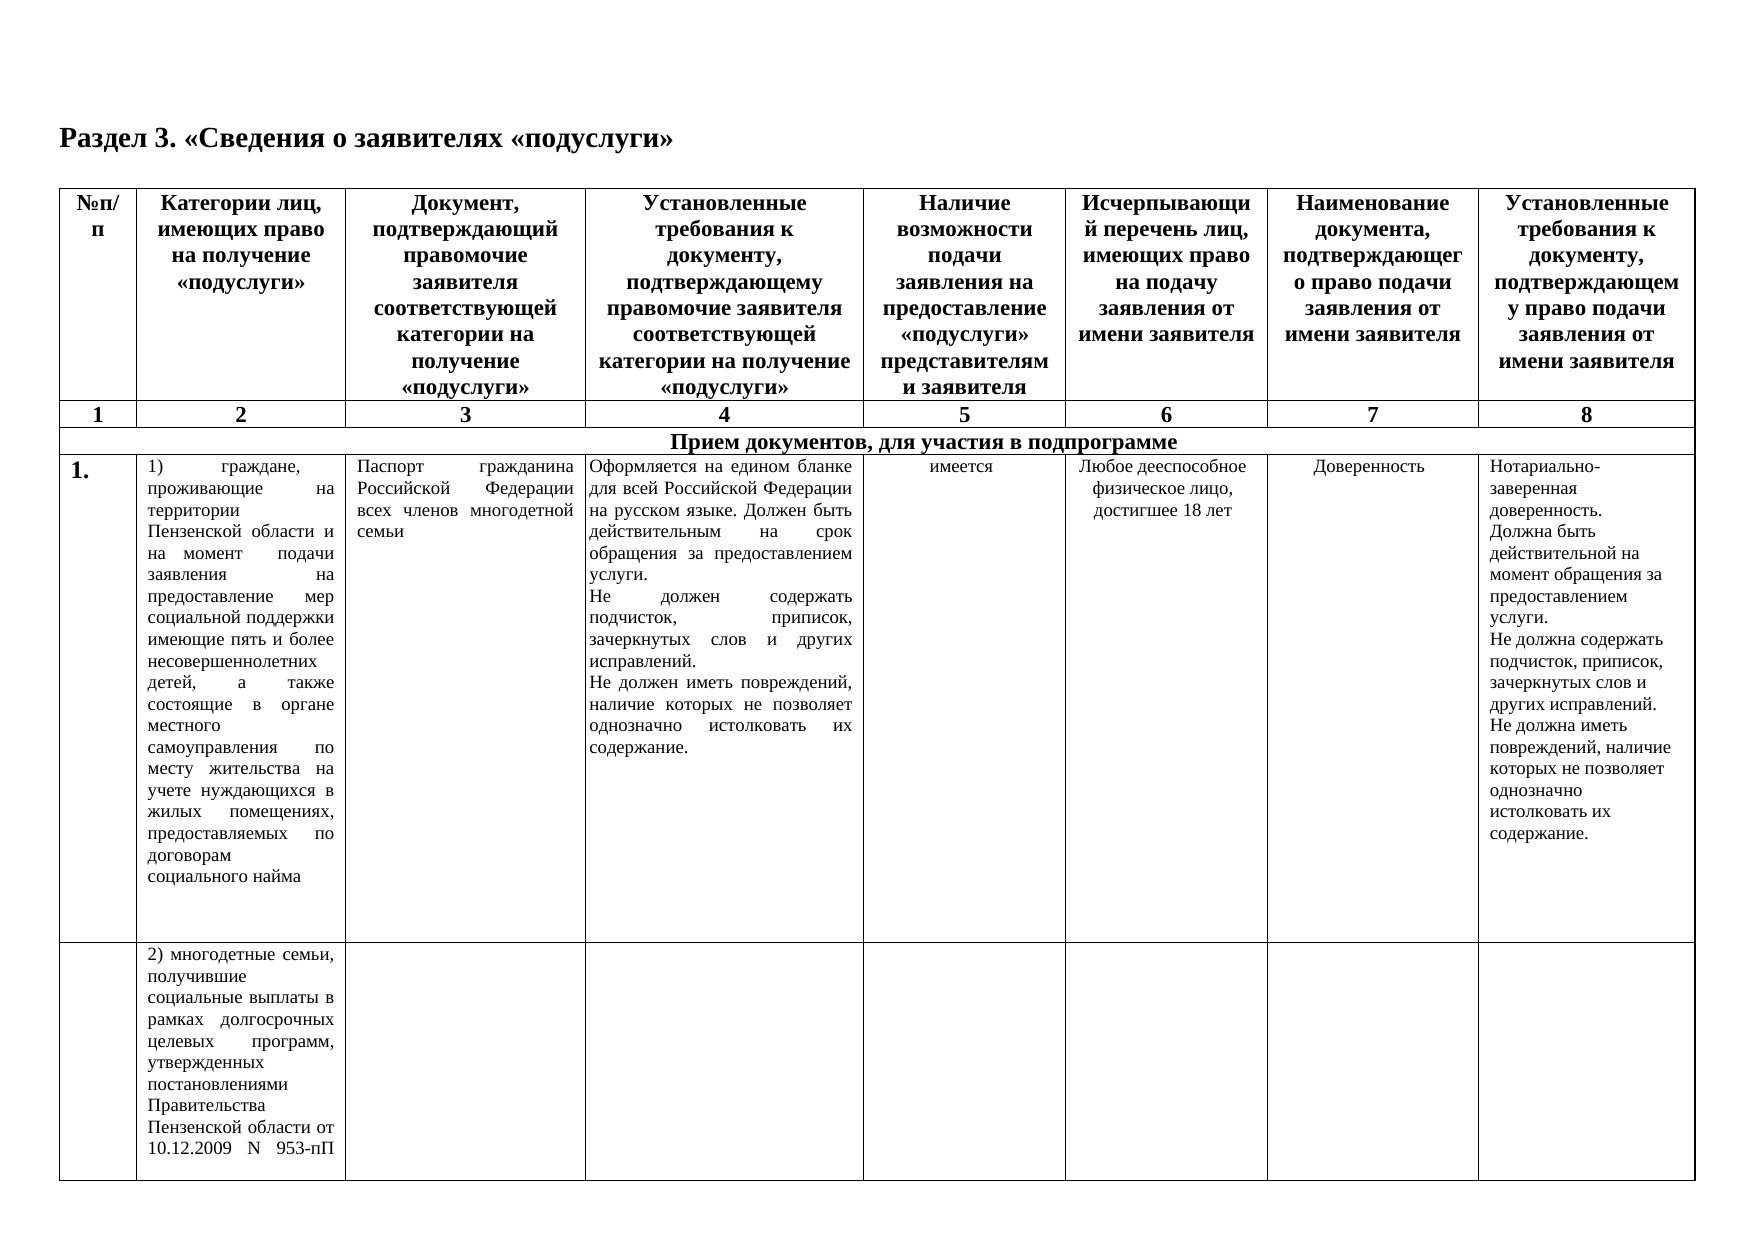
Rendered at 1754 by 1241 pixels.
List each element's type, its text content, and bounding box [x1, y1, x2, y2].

table_header Документ, подтверждающий правомочие заявителя соответствующей категории на получение «подуслуги» [346, 189, 585, 399]
table_header Установленные требования к документу, подтверждающему право подачи заявления от имени заявителя [1479, 189, 1694, 399]
table_cell Паспорт гражданина Российской Федерации всех членов многодетной семьи [346, 455, 585, 942]
table_cell [1066, 943, 1267, 1180]
table_header Наименование документа, подтверждающего право подачи заявления от имени заявителя [1268, 189, 1478, 399]
table_cell 4 [586, 401, 863, 427]
table_cell Любое дееспособное физическое лицо, достигшее 18 лет [1066, 455, 1267, 942]
table_cell Нотариально- заверенная доверенность. Должна быть действительной на момент обращения за предоставлением услуги. Не должна содержать подчисток, приписок, зачеркнутых слов и других исправлений. Не должна иметь повреждений, наличие которых не позволяет однозначно истолковать их содержание. [1479, 455, 1694, 942]
table_header Исчерпывающий перечень лиц, имеющих право на подачу заявления от имени заявителя [1066, 189, 1267, 399]
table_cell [137, 943, 345, 1180]
table_cell 7 [1268, 401, 1478, 427]
table_cell 5 [864, 401, 1065, 427]
table_cell 6 [1066, 401, 1267, 427]
table_cell имеется [864, 455, 1065, 942]
table_cell Доверенность [1268, 455, 1478, 942]
table_cell 1. [60, 455, 136, 942]
table_header Наличие возможности подачи заявления на предоставление «подуслуги» представителями заявителя [864, 189, 1065, 399]
table_header Категории лиц, имеющих право на получение «подуслуги» [137, 189, 345, 399]
table_header №п/п [60, 189, 136, 399]
table_cell [586, 943, 863, 1180]
table_cell 3 [346, 401, 585, 427]
table_cell [1479, 943, 1694, 1180]
table_header Установленные требования к документу, подтверждающему правомочие заявителя соответствующей категории на получение «подуслуги» [586, 189, 863, 399]
table_cell 2 [137, 401, 345, 427]
table_cell [864, 943, 1065, 1180]
table_cell [346, 943, 585, 1180]
table_cell граждане, проживающие на территории Пензенской области и на момент подачи заявления на предоставление мер социальной поддержки имеющие пять и более несовершеннолетних детей, а также состоящие в органе местного самоуправления по месту жительства на учете нуждающихся в жилых помещениях, предоставляемых по договорам социального найма [137, 455, 345, 942]
text Раздел 3. «Сведения о заявителях «подуслуги» [59, 121, 1695, 154]
table_cell 1 [60, 401, 136, 427]
table_cell 8 [1479, 401, 1694, 427]
table_cell [1268, 943, 1478, 1180]
table_cell Прием документов, для участия в подпрограмме [60, 428, 1694, 454]
table_cell Оформляется на едином бланке для всей Российской Федерации на русском языке. Должен быть действительным на срок обращения за предоставлением услуги. Не должен содержать подчисток, приписок, зачеркнутых слов и других исправлений. Не должен иметь повреждений, наличие которых не позволяет однозначно истолковать их содержание. [586, 455, 863, 942]
table_cell [60, 943, 136, 1180]
